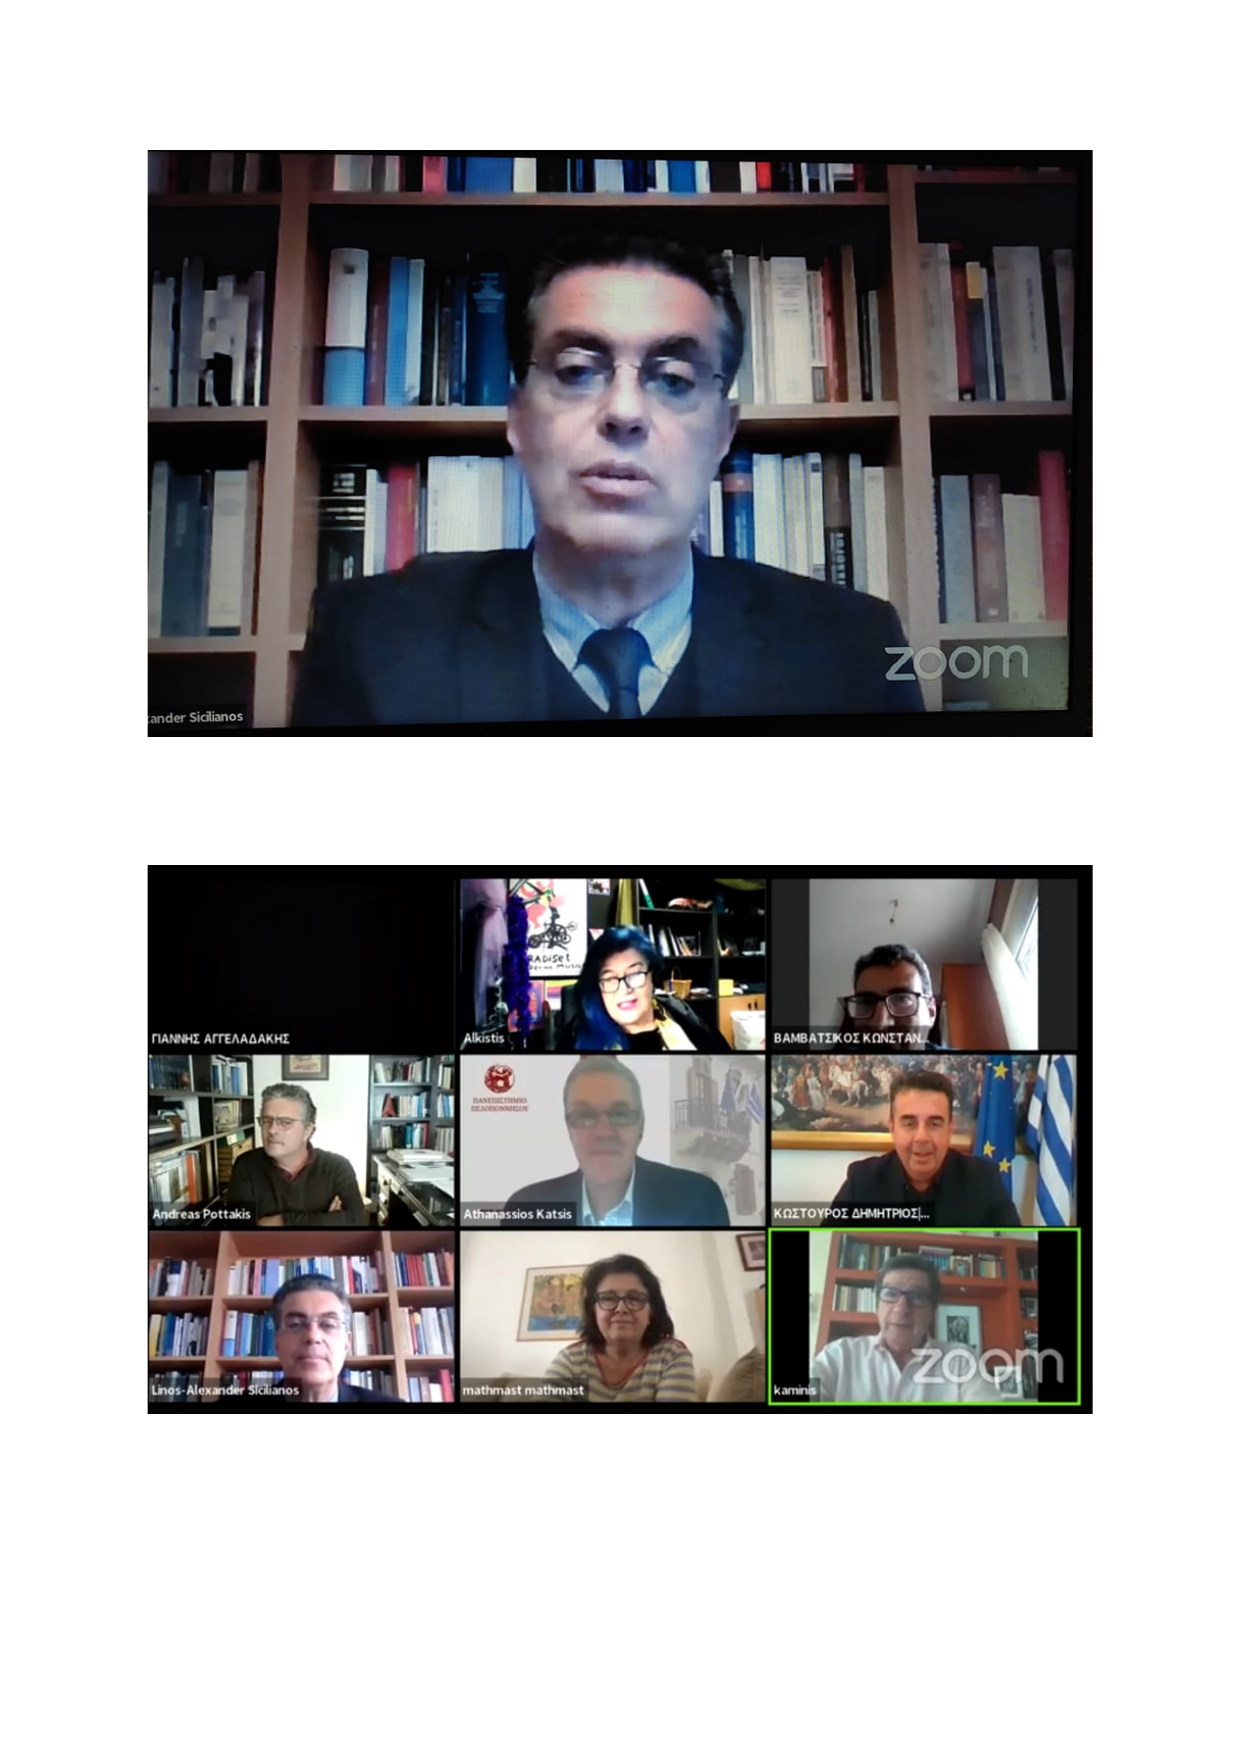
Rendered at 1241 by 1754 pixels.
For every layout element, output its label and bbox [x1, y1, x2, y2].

picture [147, 150, 1093, 737]
picture [147, 865, 1093, 1414]
